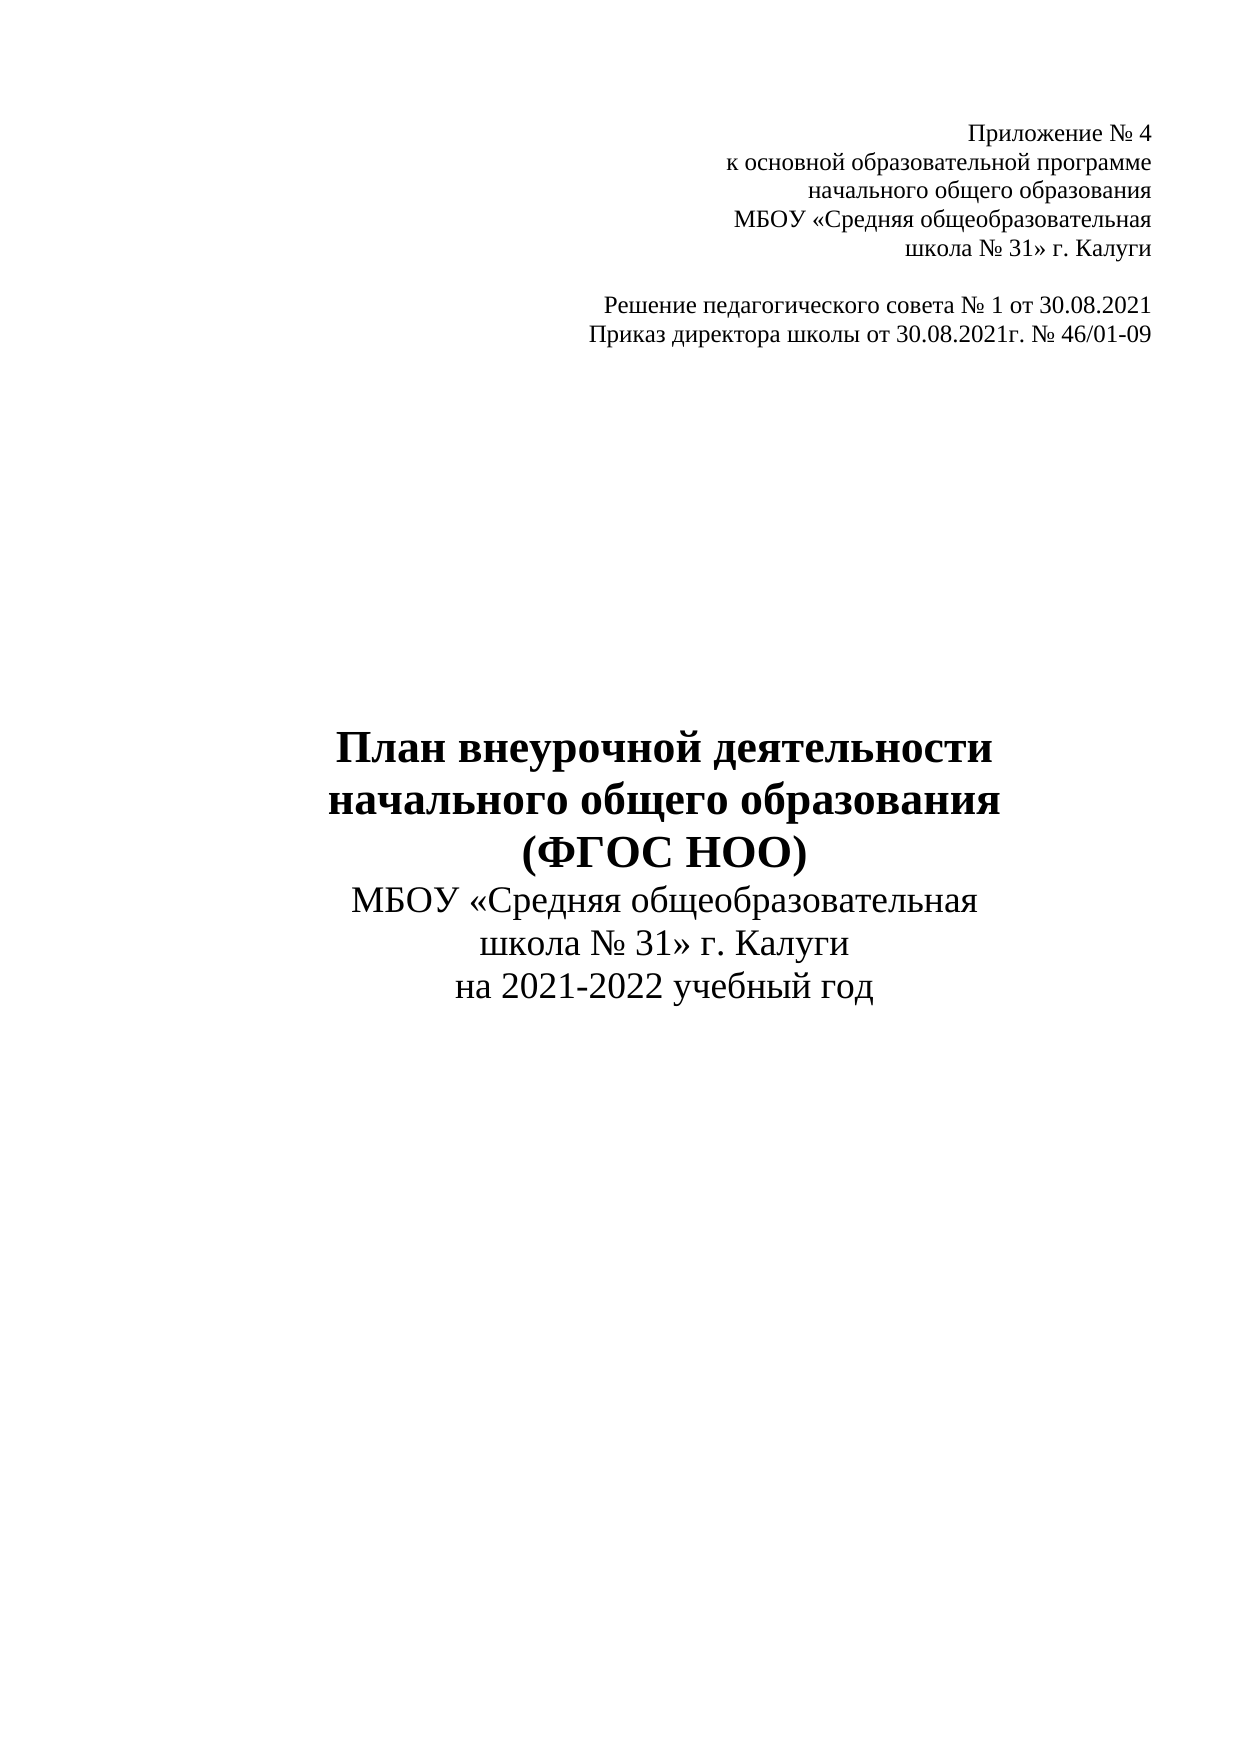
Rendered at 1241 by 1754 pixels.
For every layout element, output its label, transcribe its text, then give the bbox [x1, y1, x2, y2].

text Приказ директора школы от 30.08.2021г. № 46/01-09 [177, 319, 1152, 348]
text (ФГОС НОО) [177, 825, 1152, 877]
text начального общего образования [177, 772, 1152, 825]
text к основной образовательной программе [177, 147, 1152, 176]
text школа № 31» г. Калуги [177, 921, 1152, 964]
text Приложение № 4 [177, 118, 1152, 147]
text школа № 31» г. Калуги [177, 233, 1152, 262]
text на 2021-2022 учебный год [177, 964, 1152, 1007]
text начального общего образования [177, 176, 1152, 204]
text Решение педагогического совета № 1 от 30.08.2021 [177, 291, 1152, 319]
text План внеурочной деятельности [177, 719, 1152, 772]
text МБОУ «Средняя общеобразовательная [177, 877, 1152, 921]
text МБОУ «Средняя общеобразовательная [177, 204, 1152, 233]
